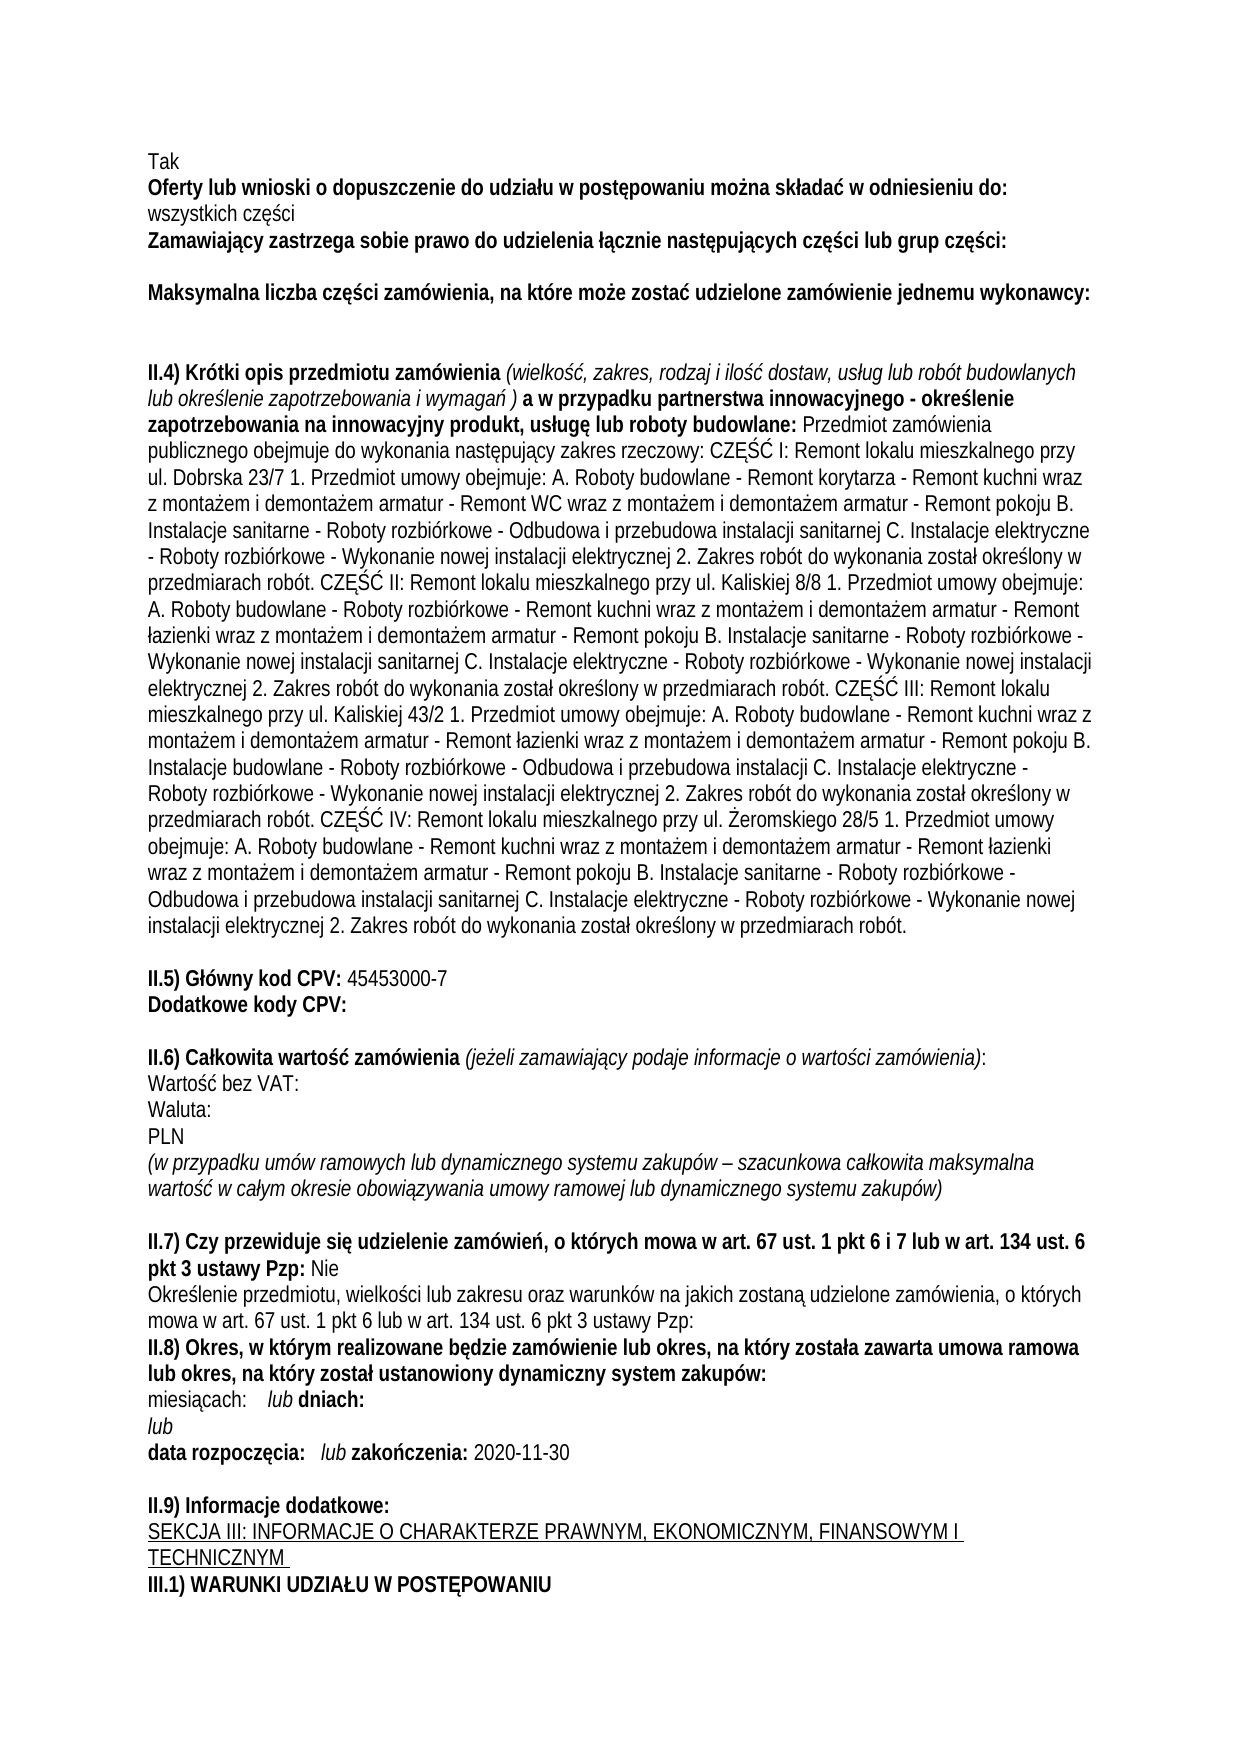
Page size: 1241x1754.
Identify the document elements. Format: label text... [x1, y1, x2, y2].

text II.7) Czy przewiduje się udzielenie zamówień, o których mowa w art. 67 ust. 1 pkt 6 i 7 lub w art. 134 ust. 6 pkt 3 ustawy Pzp: Nie Określenie przedmiotu, wielkości lub zakresu oraz warunków na jakich zostaną udzielone zamówienia, o których mowa w art. 67 ust. 1 pkt 6 lub w art. 134 ust. 6 pkt 3 ustawy Pzp: II.8) Okres, w którym realizowane będzie zamówienie lub okres, na który została zawarta umowa ramowa lub okres, na który został ustanowiony dynamiczny system zakupów: miesiącach: lub dniach: lub data rozpoczęcia: lub zakończenia: 2020-11-30 II.9) Informacje dodatkowe: [148, 1202, 1093, 1518]
text Zamawiający zastrzega sobie prawo do udzielenia łącznie następujących części lub grup części: Maksymalna liczba części zamówienia, na które może zostać udzielone zamówienie jednemu wykonawcy: II.4) Krótki opis przedmiotu zamówienia (wielkość, zakres, rodzaj i ilość dostaw, usług lub robót budowlanych lub określenie zapotrzebowania i wymagań ) a w przypadku partnerstwa innowacyjnego - określenie zapotrzebowania na innowacyjny produkt, usługę lub roboty budowlane: Przedmiot zamówienia publicznego obejmuje do wykonania następujący zakres rzeczowy: CZĘŚĆ I: Remont lokalu mieszkalnego przy ul. Dobrska 23/7 1. Przedmiot umowy obejmuje: A. Roboty budowlane - Remont korytarza - Remont kuchni wraz z montażem i demontażem armatur - Remont WC wraz z montażem i demontażem armatur - Remont pokoju B. Instalacje sanitarne - Roboty rozbiórkowe - Odbudowa i przebudowa instalacji sanitarnej C. Instalacje elektryczne - Roboty rozbiórkowe - Wykonanie nowej instalacji elektrycznej 2. Zakres robót do wykonania został określony w przedmiarach robót. CZĘŚĆ II: Remont lokalu mieszkalnego przy ul. Kaliskiej 8/8 1. Przedmiot umowy obejmuje: A. Roboty budowlane - Roboty rozbiórkowe - Remont kuchni wraz z montażem i demontażem armatur - Remont łazienki wraz z montażem i demontażem armatur - Remont pokoju B. Instalacje sanitarne - Roboty rozbiórkowe - Wykonanie nowej instalacji sanitarnej C. Instalacje elektryczne - Roboty rozbiórkowe - Wykonanie nowej instalacji elektrycznej 2. Zakres robót do wykonania został określony w przedmiarach robót. CZĘŚĆ III: Remont lokalu mieszkalnego przy ul. Kaliskiej 43/2 1. Przedmiot umowy obejmuje: A. Roboty budowlane - Remont kuchni wraz z montażem i demontażem armatur - Remont łazienki wraz z montażem i demontażem armatur - Remont pokoju B. Instalacje budowlane - Roboty rozbiórkowe - Odbudowa i przebudowa instalacji C. Instalacje elektryczne - Roboty rozbiórkowe - Wykonanie nowej instalacji elektrycznej 2. Zakres robót do wykonania został określony w przedmiarach robót. CZĘŚĆ IV: Remont lokalu mieszkalnego przy ul. Żeromskiego 28/5 1. Przedmiot umowy obejmuje: A. Roboty budowlane - Remont kuchni wraz z montażem i demontażem armatur - Remont łazienki wraz z montażem i demontażem armatur - Remont pokoju B. Instalacje sanitarne - Roboty rozbiórkowe - Odbudowa i przebudowa instalacji sanitarnej C. Instalacje elektryczne - Roboty rozbiórkowe - Wykonanie nowej instalacji elektrycznej 2. Zakres robót do wykonania został określony w przedmiarach robót. II.5) Główny kod CPV: 45453000-7 Dodatkowe kody CPV: II.6) Całkowita wartość zamówienia (jeżeli zamawiający podaje informacje o wartości zamówienia): Wartość bez VAT: Waluta: [148, 227, 1093, 1123]
text PLN (w przypadku umów ramowych lub dynamicznego systemu zakupów – szacunkowa całkowita maksymalna wartość w całym okresie obowiązywania umowy ramowej lub dynamicznego systemu zakupów) [148, 1123, 1093, 1202]
text Tak Oferty lub wnioski o dopuszczenie do udziału w postępowaniu można składać w odniesieniu do: wszystkich części [148, 148, 1093, 227]
text III.1) WARUNKI UDZIAŁU W POSTĘPOWANIU [148, 1571, 1093, 1597]
text SEKCJA III: INFORMACJE O CHARAKTERZE PRAWNYM, EKONOMICZNYM, FINANSOWYM I TECHNICZNYM [148, 1518, 1093, 1571]
